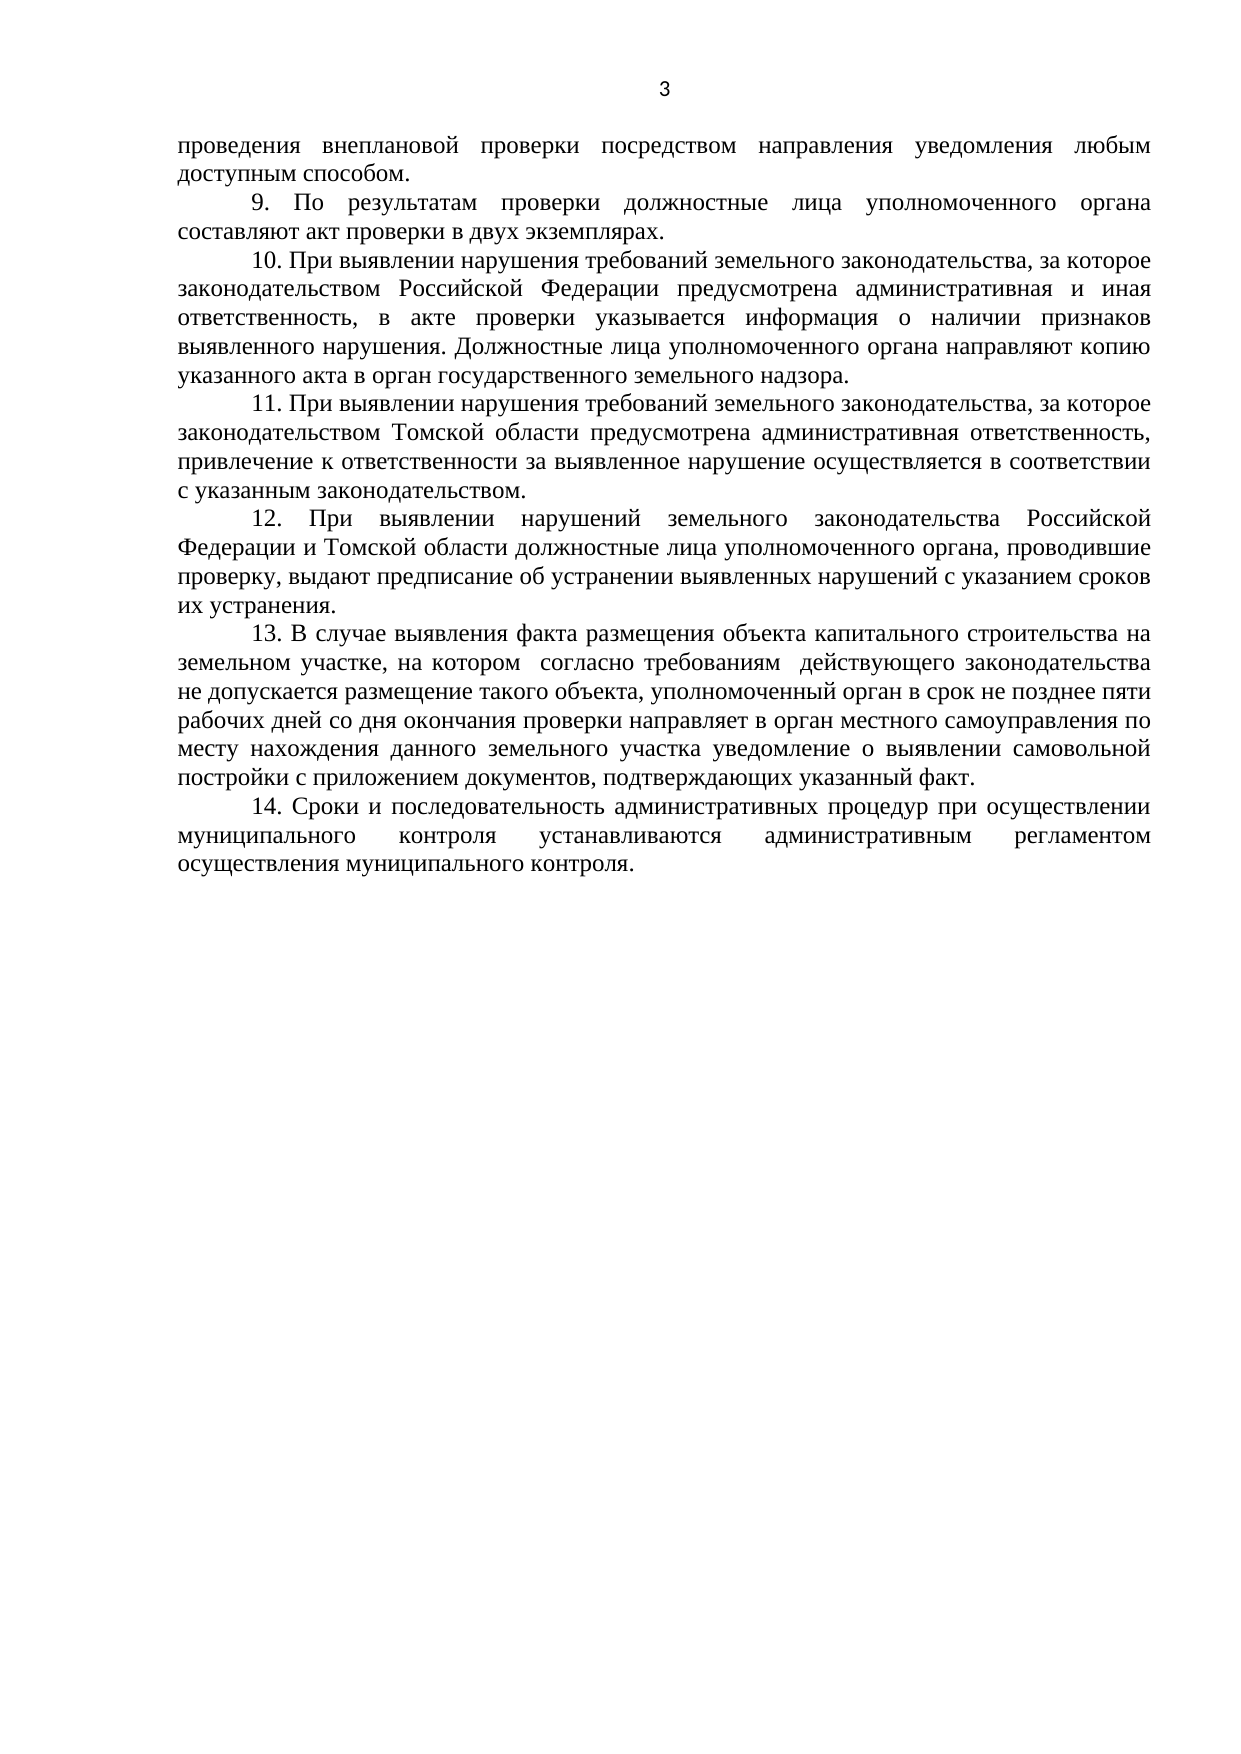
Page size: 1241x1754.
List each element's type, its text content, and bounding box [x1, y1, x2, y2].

text 13. В случае выявления факта размещения объекта капитального строительства на земельном участке, на котором согласно требованиям действующего законодательства не допускается размещение такого объекта, уполномоченный орган в срок не позднее пяти рабочих дней со дня окончания проверки направляет в орган местного самоуправления по месту нахождения данного земельного участка уведомление о выявлении самовольной постройки с приложением документов, подтверждающих указанный факт. [177, 618, 1152, 791]
text 12. При выявлении нарушений земельного законодательства Российской Федерации и Томской области должностные лица уполномоченного органа, проводившие проверку, выдают предписание об устранении выявленных нарушений с указанием сроков их устранения. [177, 503, 1152, 618]
text 14. Сроки и последовательность административных процедур при осуществлении муниципального контроля устанавливаются административным регламентом осуществления муниципального контроля. [177, 791, 1152, 877]
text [177, 130, 1152, 187]
text 10. При выявлении нарушения требований земельного законодательства, за которое законодательством Российской Федерации предусмотрена административная и иная ответственность, в акте проверки указывается информация о наличии признаков выявленного нарушения. Должностные лица уполномоченного органа направляют копию указанного акта в орган государственного земельного надзора. [177, 245, 1152, 388]
text 9. По результатам проверки должностные лица уполномоченного органа составляют акт проверки в двух экземплярах. [177, 187, 1152, 245]
text 11. При выявлении нарушения требований земельного законодательства, за которое законодательством Томской области предусмотрена административная ответственность, привлечение к ответственности за выявленное нарушение осуществляется в соответствии с указанным законодательством. [177, 388, 1152, 503]
